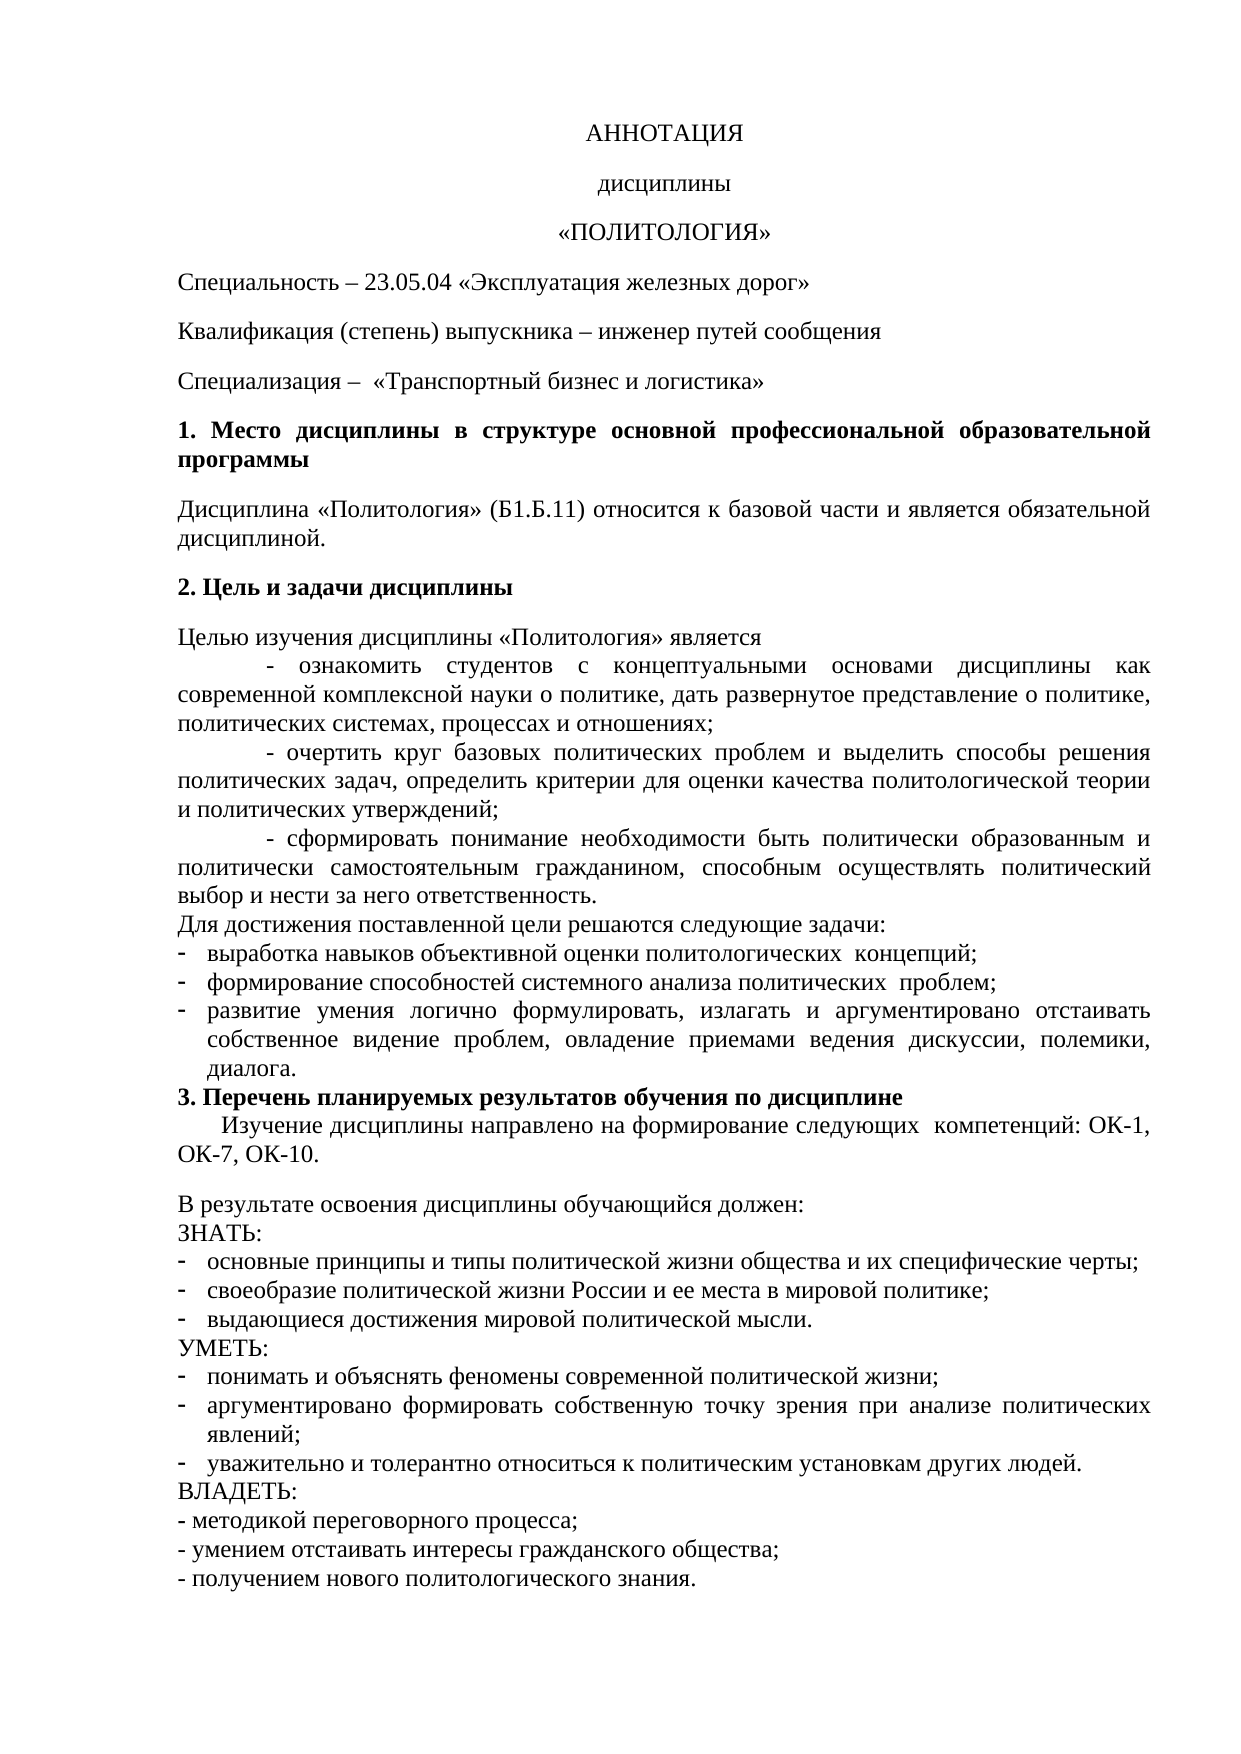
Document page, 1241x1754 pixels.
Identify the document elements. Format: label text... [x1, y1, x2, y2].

list понимать и объяснять феномены современной политической жизни; [177, 1361, 1152, 1390]
list развитие умения логично формулировать, излагать и аргументировано отстаивать собственное видение проблем, овладение приемами ведения дискуссии, полемики, диалога. [177, 996, 1152, 1082]
text Специальность – 23.05.04 «Эксплуатация железных дорог» [177, 267, 1152, 296]
text 1. Место дисциплины в структуре основной профессиональной образовательной программы [177, 416, 1152, 473]
text Целью изучения дисциплины «Политология» является [177, 622, 1152, 651]
text Специализация – «Транспортный бизнес и логистика» [177, 366, 1152, 395]
text дисциплины [177, 168, 1152, 196]
text ЗНАТЬ: [177, 1218, 1152, 1246]
list аргументировано формировать собственную точку зрения при анализе политических явлений; [177, 1390, 1152, 1448]
list выработка навыков объективной оценки политологических концепций; [177, 938, 1152, 967]
text Дисциплина «Политология» (Б1.Б.11) относится к базовой части и является обязательной дисциплиной. [177, 494, 1152, 551]
text - сформировать понимание необходимости быть политически образованным и политически самостоятельным гражданином, способным осуществлять политический выбор и нести за него ответственность. [177, 823, 1152, 909]
text УМЕТЬ: [177, 1333, 1152, 1361]
text - очертить круг базовых политических проблем и выделить способы решения политических задач, определить критерии для оценки качества политологической теории и политических утверждений; [177, 737, 1152, 823]
text Квалификация (степень) выпускника – инженер путей сообщения [177, 316, 1152, 345]
text - получением нового политологического знания. [177, 1563, 1152, 1591]
list формирование способностей системного анализа политических проблем; [177, 967, 1152, 996]
text АННОТАЦИЯ [177, 118, 1152, 147]
text 3. Перечень планируемых результатов обучения по дисциплине [177, 1082, 1152, 1111]
text - ознакомить студентов с концептуальными основами дисциплины как современной комплексной науки о политике, дать развернутое представление о политике, политических системах, процессах и отношениях; [177, 651, 1152, 737]
text - методикой переговорного процесса; [177, 1505, 1152, 1534]
text Для достижения поставленной цели решаются следующие задачи: [177, 909, 1152, 938]
text «ПОЛИТОЛОГИЯ» [177, 217, 1152, 246]
list выдающиеся достижения мировой политической мысли. [177, 1304, 1152, 1333]
text ВЛАДЕТЬ: [177, 1476, 1152, 1505]
text 2. Цель и задачи дисциплины [177, 572, 1152, 601]
list уважительно и толерантно относиться к политическим установкам других людей. [177, 1448, 1152, 1476]
text В результате освоения дисциплины обучающийся должен: [177, 1189, 1152, 1218]
text - умением отстаивать интересы гражданского общества; [177, 1534, 1152, 1563]
list своеобразие политической жизни России и ее места в мировой политике; [177, 1275, 1152, 1304]
text Изучение дисциплины направлено на формирование следующих компетенций: ОК-1, ОК-7, ОК-10. [177, 1111, 1152, 1168]
list основные принципы и типы политической жизни общества и их специфические черты; [177, 1246, 1152, 1275]
